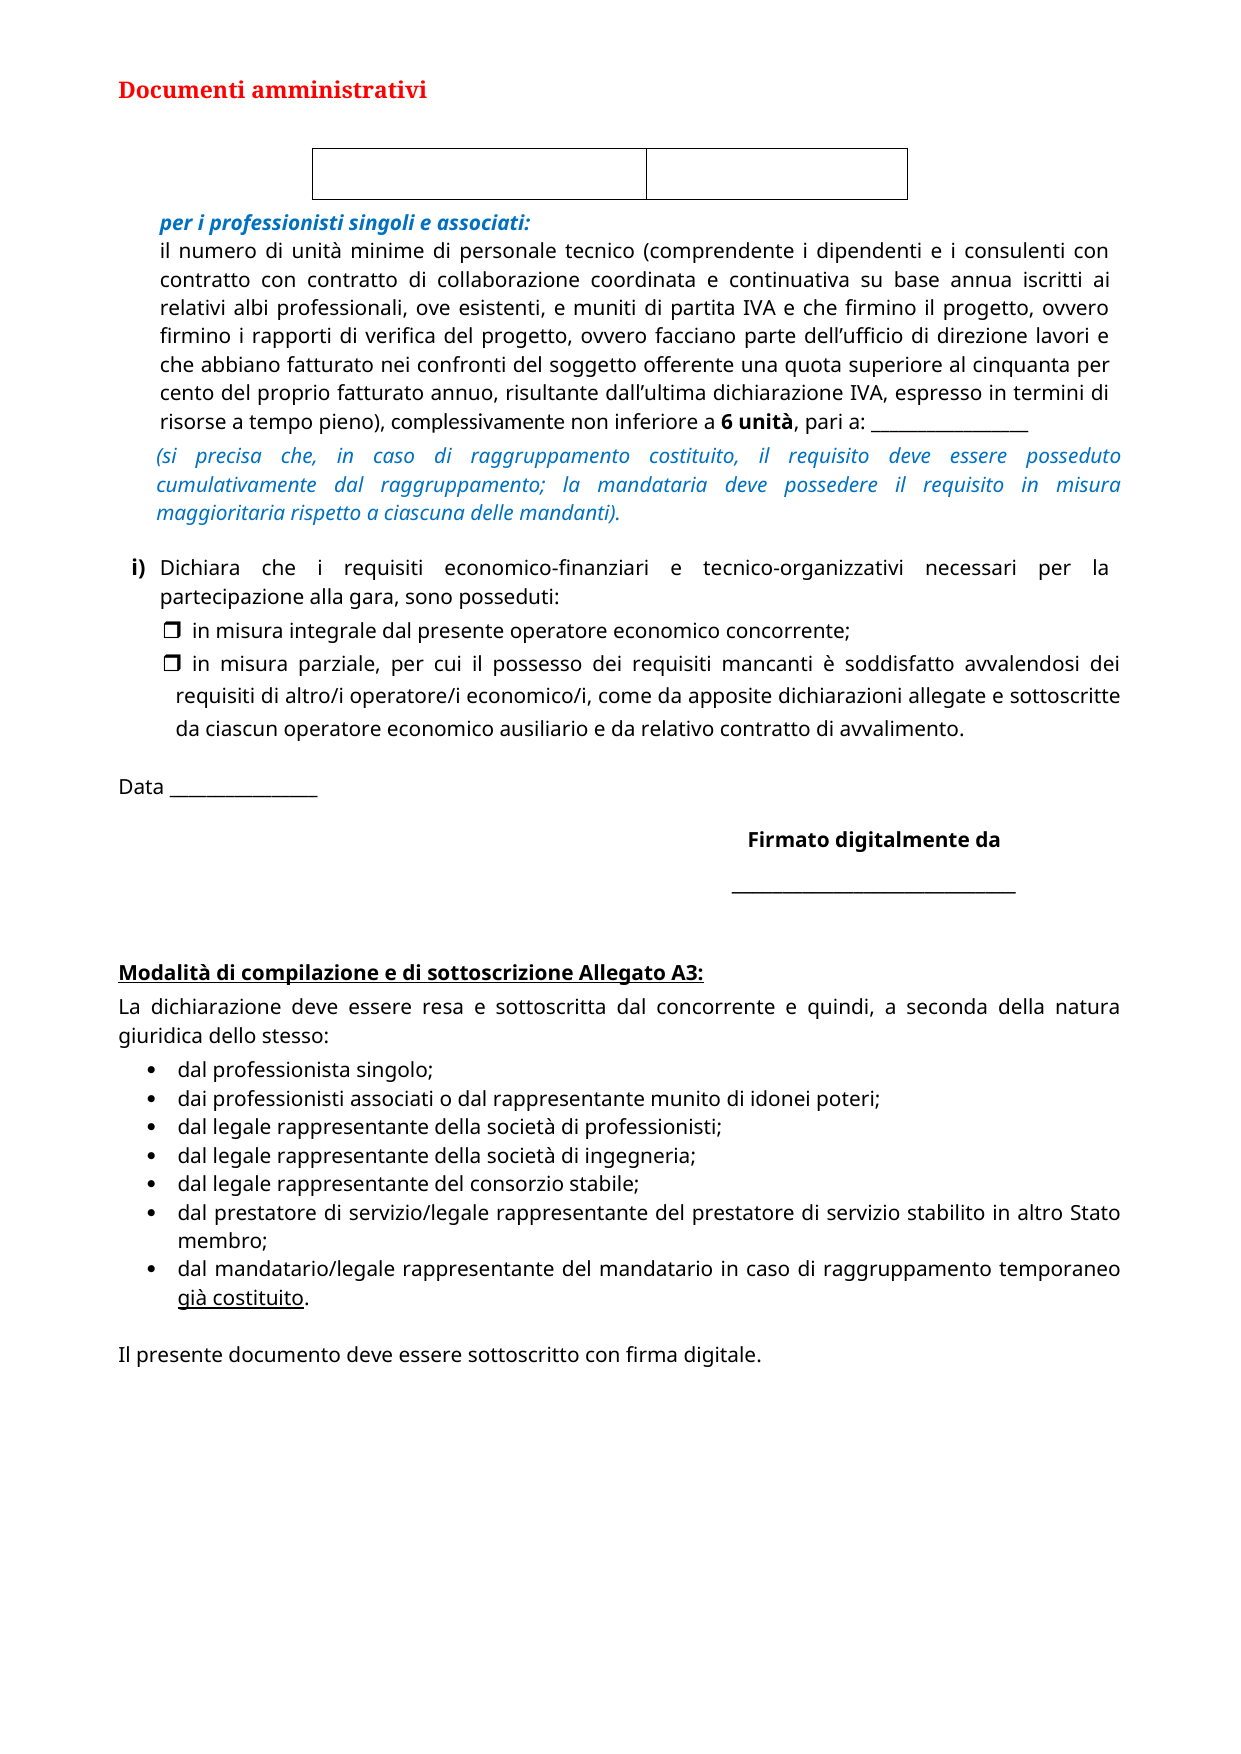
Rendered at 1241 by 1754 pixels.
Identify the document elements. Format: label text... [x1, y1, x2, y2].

text La dichiarazione deve essere resa e sottoscritta dal concorrente e quindi, a seconda della natura giuridica dello stesso: [118, 992, 1122, 1049]
list dal legale rappresentante della società di ingegneria; [148, 1141, 1122, 1169]
list in misura integrale dal presente operatore economico concorrente; [162, 616, 1122, 645]
list dal legale rappresentante del consorzio stabile; [148, 1169, 1122, 1198]
text Data ________________ [118, 772, 1122, 800]
list dai professionisti associati o dal rappresentante munito di idonei poteri; [148, 1084, 1122, 1112]
text Firmato digitalmente da [626, 825, 1122, 854]
list dal professionista singolo; [148, 1056, 1122, 1084]
list in misura parziale, per cui il possesso dei requisiti mancanti è soddisfatto avvalendosi dei requisiti di altro/i operatore/i economico/i, come da apposite dichiarazioni allegate e sottoscritte da ciascun operatore economico ausiliario e da relativo contratto di avvalimento. [162, 649, 1122, 743]
text per i professionisti singoli e associati: [159, 208, 1111, 236]
list dal mandatario/legale rappresentante del mandatario in caso di raggruppamento temporaneo già costituito. [148, 1254, 1122, 1311]
table_cell [313, 149, 646, 199]
list dal legale rappresentante della società di professionisti; [148, 1112, 1122, 1141]
list Dichiara che i requisiti economico-finanziari e tecnico-organizzativi necessari per la partecipazione alla gara, sono posseduti: [131, 552, 1111, 610]
text ____________________________ [626, 866, 1122, 897]
text Il presente documento deve essere sottoscritto con firma digitale. [118, 1340, 1122, 1368]
table_cell [647, 149, 907, 199]
text Modalità di compilazione e di sottoscrizione Allegato A3: [118, 958, 1122, 986]
text il numero di unità minime di personale tecnico (comprendente i dipendenti e i consulenti con contratto con contratto di collaborazione coordinata e continuativa su base annua iscritti ai relativi albi professionali, ove esistenti, e muniti di partita IVA e che firmino il progetto, ovvero firmino i rapporti di verifica del progetto, ovvero facciano parte dell’ufficio di direzione lavori e che abbiano fatturato nei confronti del soggetto offerente una quota superiore al cinquanta per cento del proprio fatturato annuo, risultante dall’ultima dichiarazione IVA, espresso in termini di risorse a tempo pieno), complessivamente non inferiore a 6 unità, pari a: _________________ [159, 236, 1111, 435]
list dal prestatore di servizio/legale rappresentante del prestatore di servizio stabilito in altro Stato membro; [148, 1198, 1122, 1254]
list (si precisa che, in caso di raggruppamento costituito, il requisito deve essere posseduto cumulativamente dal raggruppamento; la mandataria deve possedere il requisito in misura maggioritaria rispetto a ciascuna delle mandanti). [156, 442, 1122, 527]
